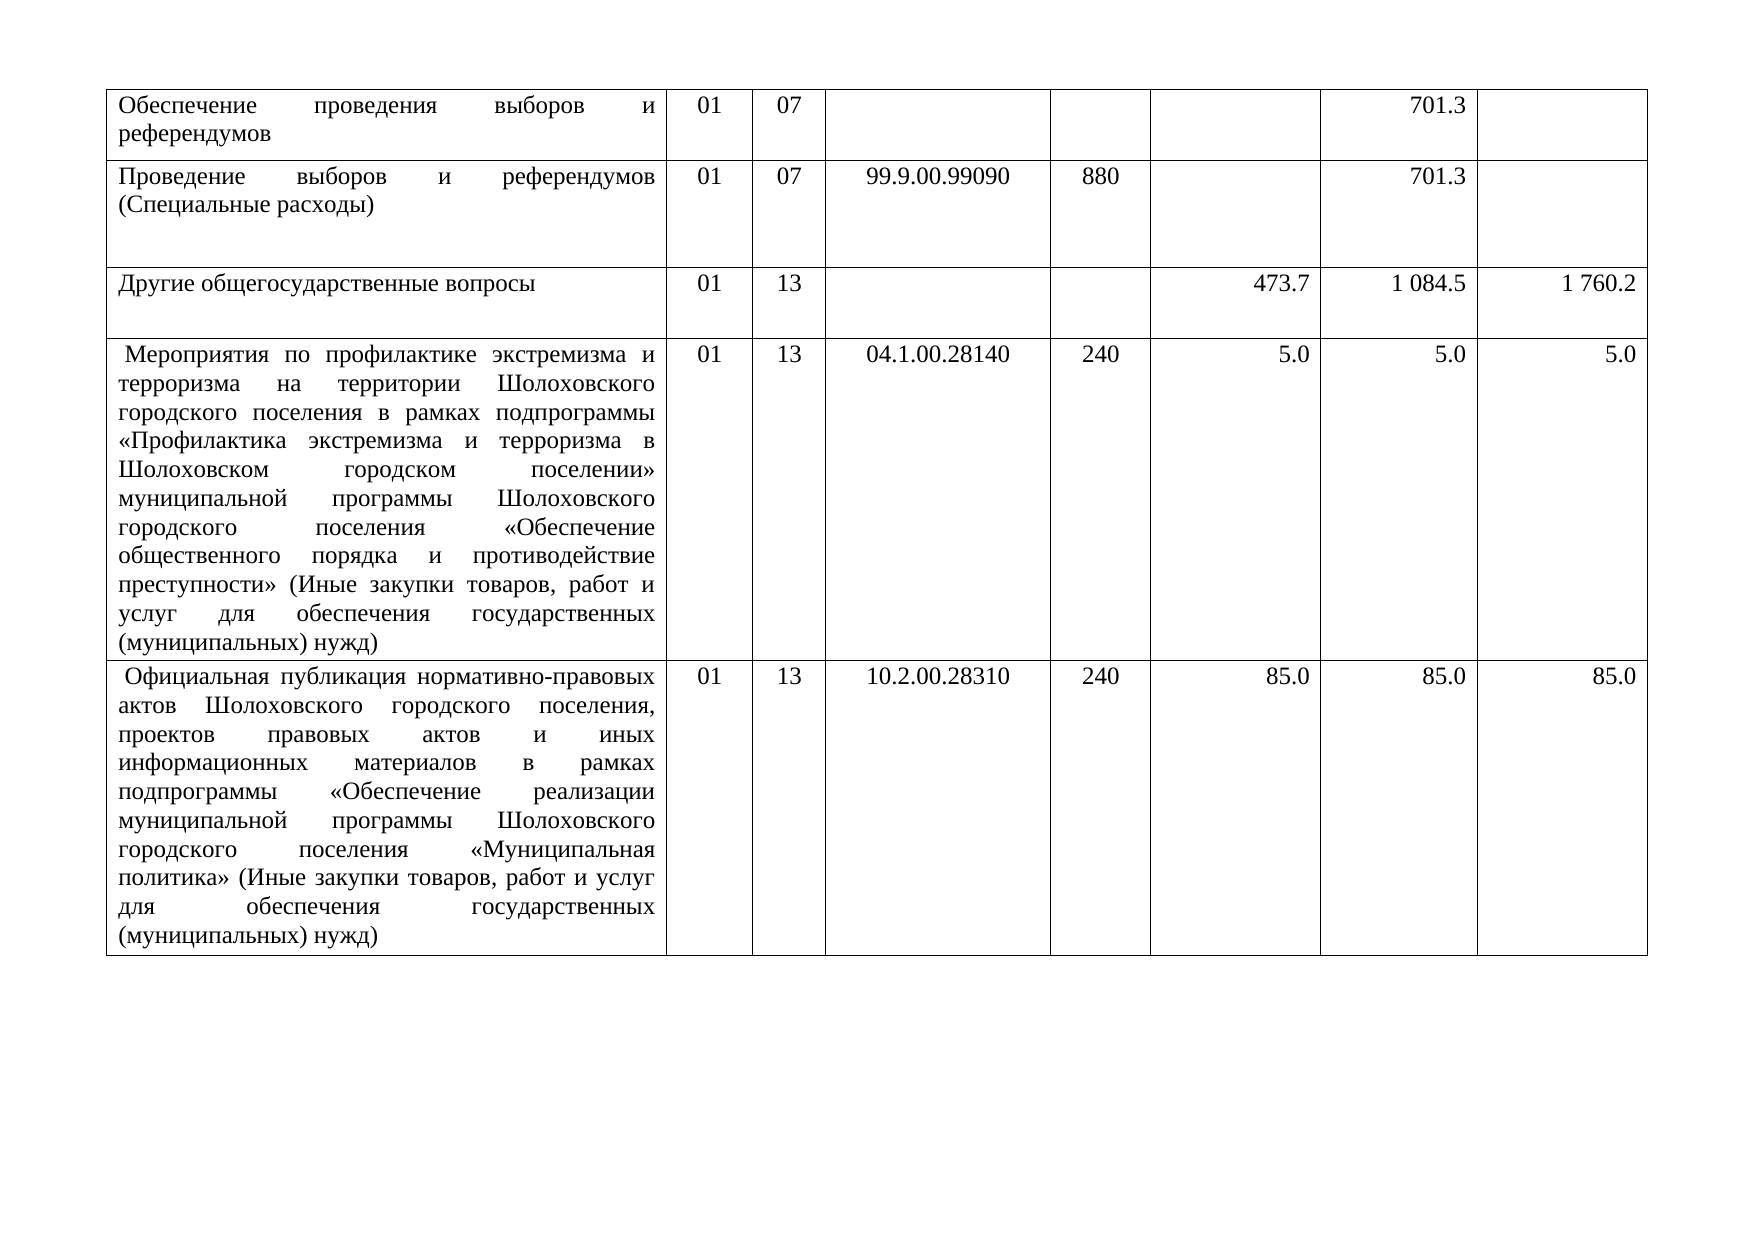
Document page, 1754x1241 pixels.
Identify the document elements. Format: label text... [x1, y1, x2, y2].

table_cell 701.3 [1321, 161, 1477, 267]
table_cell Официальная публикация нормативно-правовых актов Шолоховского городского поселения, проектов правовых актов и иных информационных материалов в рамках подпрограммы «Обеспечение реализации муниципальной программы Шолоховского городского поселения «Муниципальная политика» (Иные закупки товаров, работ и услуг для обеспечения государственных (муниципальных) нужд) [107, 661, 666, 954]
table_cell [1051, 268, 1150, 338]
table_cell Другие общегосударственные вопросы [107, 268, 666, 338]
table_cell [1151, 161, 1320, 267]
table_cell 13 [753, 268, 825, 338]
table_cell [1151, 90, 1320, 160]
table_cell 07 [753, 90, 825, 160]
table_cell 5.0 [1321, 339, 1477, 660]
table_cell 240 [1051, 661, 1150, 954]
table_cell 01 [667, 161, 752, 267]
table_cell 473.7 [1151, 268, 1320, 338]
table_cell [1051, 90, 1150, 160]
table_cell Проведение выборов и референдумов (Специальные расходы) [107, 161, 666, 267]
table_cell [826, 90, 1050, 160]
table_cell 99.9.00.99090 [826, 161, 1050, 267]
table_cell 04.1.00.28140 [826, 339, 1050, 660]
table_cell 01 [667, 268, 752, 338]
table_cell 07 [753, 161, 825, 267]
table_cell 5.0 [1478, 339, 1647, 660]
table_cell 01 [667, 339, 752, 660]
table_cell 1 084.5 [1321, 268, 1477, 338]
table_cell [826, 268, 1050, 338]
table_cell 10.2.00.28310 [826, 661, 1050, 954]
table_cell 85.0 [1151, 661, 1320, 954]
table_cell 01 [667, 661, 752, 954]
table_cell [1478, 90, 1647, 160]
table_cell Обеспечение проведения выборов и референдумов [107, 90, 666, 160]
table_cell 701.3 [1321, 90, 1477, 160]
table_cell 13 [753, 661, 825, 954]
table_cell [1478, 161, 1647, 267]
table_cell 1 760.2 [1478, 268, 1647, 338]
table_cell 240 [1051, 339, 1150, 660]
table_cell Мероприятия по профилактике экстремизма и терроризма на территории Шолоховского городского поселения в рамках подпрограммы «Профилактика экстремизма и терроризма в Шолоховском городском поселении» муниципальной программы Шолоховского городского поселения «Обеспечение общественного порядка и противодействие преступности» (Иные закупки товаров, работ и услуг для обеспечения государственных (муниципальных) нужд) [107, 339, 666, 660]
table_cell 13 [753, 339, 825, 660]
table_cell 85.0 [1321, 661, 1477, 954]
table_cell 85.0 [1478, 661, 1647, 954]
table_cell 01 [667, 90, 752, 160]
table_cell 880 [1051, 161, 1150, 267]
table_cell 5.0 [1151, 339, 1320, 660]
